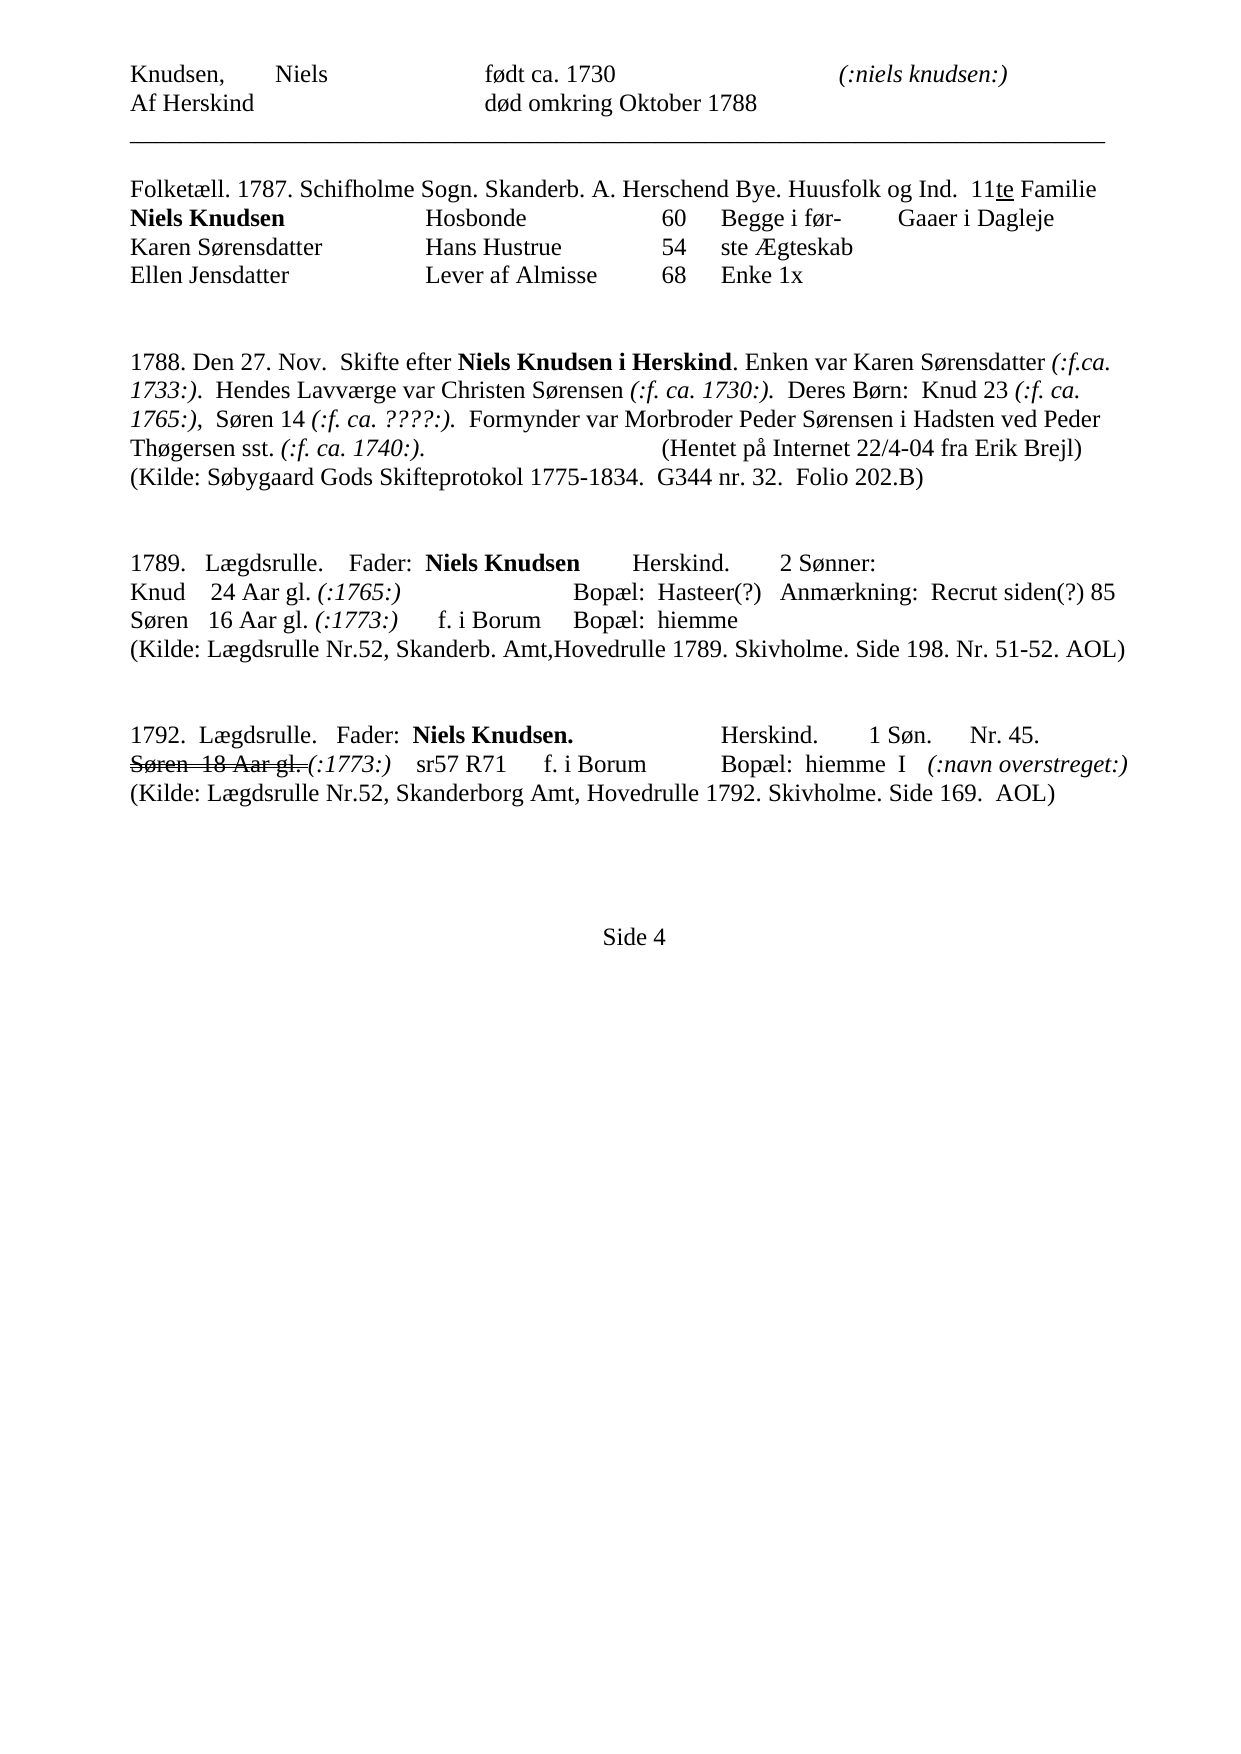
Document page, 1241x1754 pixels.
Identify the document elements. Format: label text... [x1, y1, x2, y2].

text 1789. Lægdsrulle. Fader: Niels Knudsen Herskind. 2 Sønner: [130, 548, 1240, 577]
text Af Herskind død omkring Oktober 1788 [130, 88, 1146, 117]
text Folketæll. 1787. Schifholme Sogn. Skanderb. A. Herschend Bye. Huusfolk og Ind. 11te Familie [130, 174, 1146, 203]
text Ellen Jensdatter Lever af Almisse 68 Enke 1x [130, 260, 1146, 289]
text Søren 16 Aar gl. (:1773:) f. i Borum Bopæl: hiemme [130, 605, 1240, 634]
text Knud 24 Aar gl. (:1765:) Bopæl: Hasteer(?) Anmærkning: Recrut siden(?) 85 [130, 577, 1240, 605]
text 1792. Lægdsrulle. Fader: Niels Knudsen. Herskind. 1 Søn. Nr. 45. [130, 720, 1146, 749]
text ______________________________________________________________________________ [130, 117, 1146, 145]
text (Kilde: Søbygaard Gods Skifteprotokol 1775-1834. G344 nr. 32. Folio 202.B) [130, 462, 1146, 490]
text Karen Sørensdatter Hans Hustrue 54 ste Ægteskab [130, 232, 1146, 260]
text (Kilde: Lægdsrulle Nr.52, Skanderborg Amt, Hovedrulle 1792. Skivholme. Side 169. AOL) [130, 778, 1146, 807]
text Søren 18 Aar gl. (:1773:) sr57 R71 f. i Borum Bopæl: hiemme I (:navn overstreget:) [130, 749, 1146, 778]
text Niels Knudsen Hosbonde 60 Begge i før- Gaaer i Dagleje [130, 203, 1146, 232]
text 1788. Den 27. Nov. Skifte efter Niels Knudsen i Herskind. Enken var Karen Sørensdatter (:f.ca. 1733:). Hendes Lavværge var Christen Sørensen (:f. ca. 1730:). Deres Børn: Knud 23 (:f. ca. 1765:), Søren 14 (:f. ca. ????:). Formynder var Morbroder Peder Sørensen i Hadsten ved Peder Thøgersen sst. (:f. ca. 1740:). (Hentet på Internet 22/4-04 fra Erik Brejl) [130, 347, 1146, 462]
text (Kilde: Lægdsrulle Nr.52, Skanderb. Amt,Hovedrulle 1789. Skivholme. Side 198. Nr. 51-52. AOL) [130, 634, 1146, 663]
text Knudsen, Niels født ca. 1730 (:niels knudsen:) [130, 59, 1146, 88]
text Side 4 [130, 922, 1146, 950]
